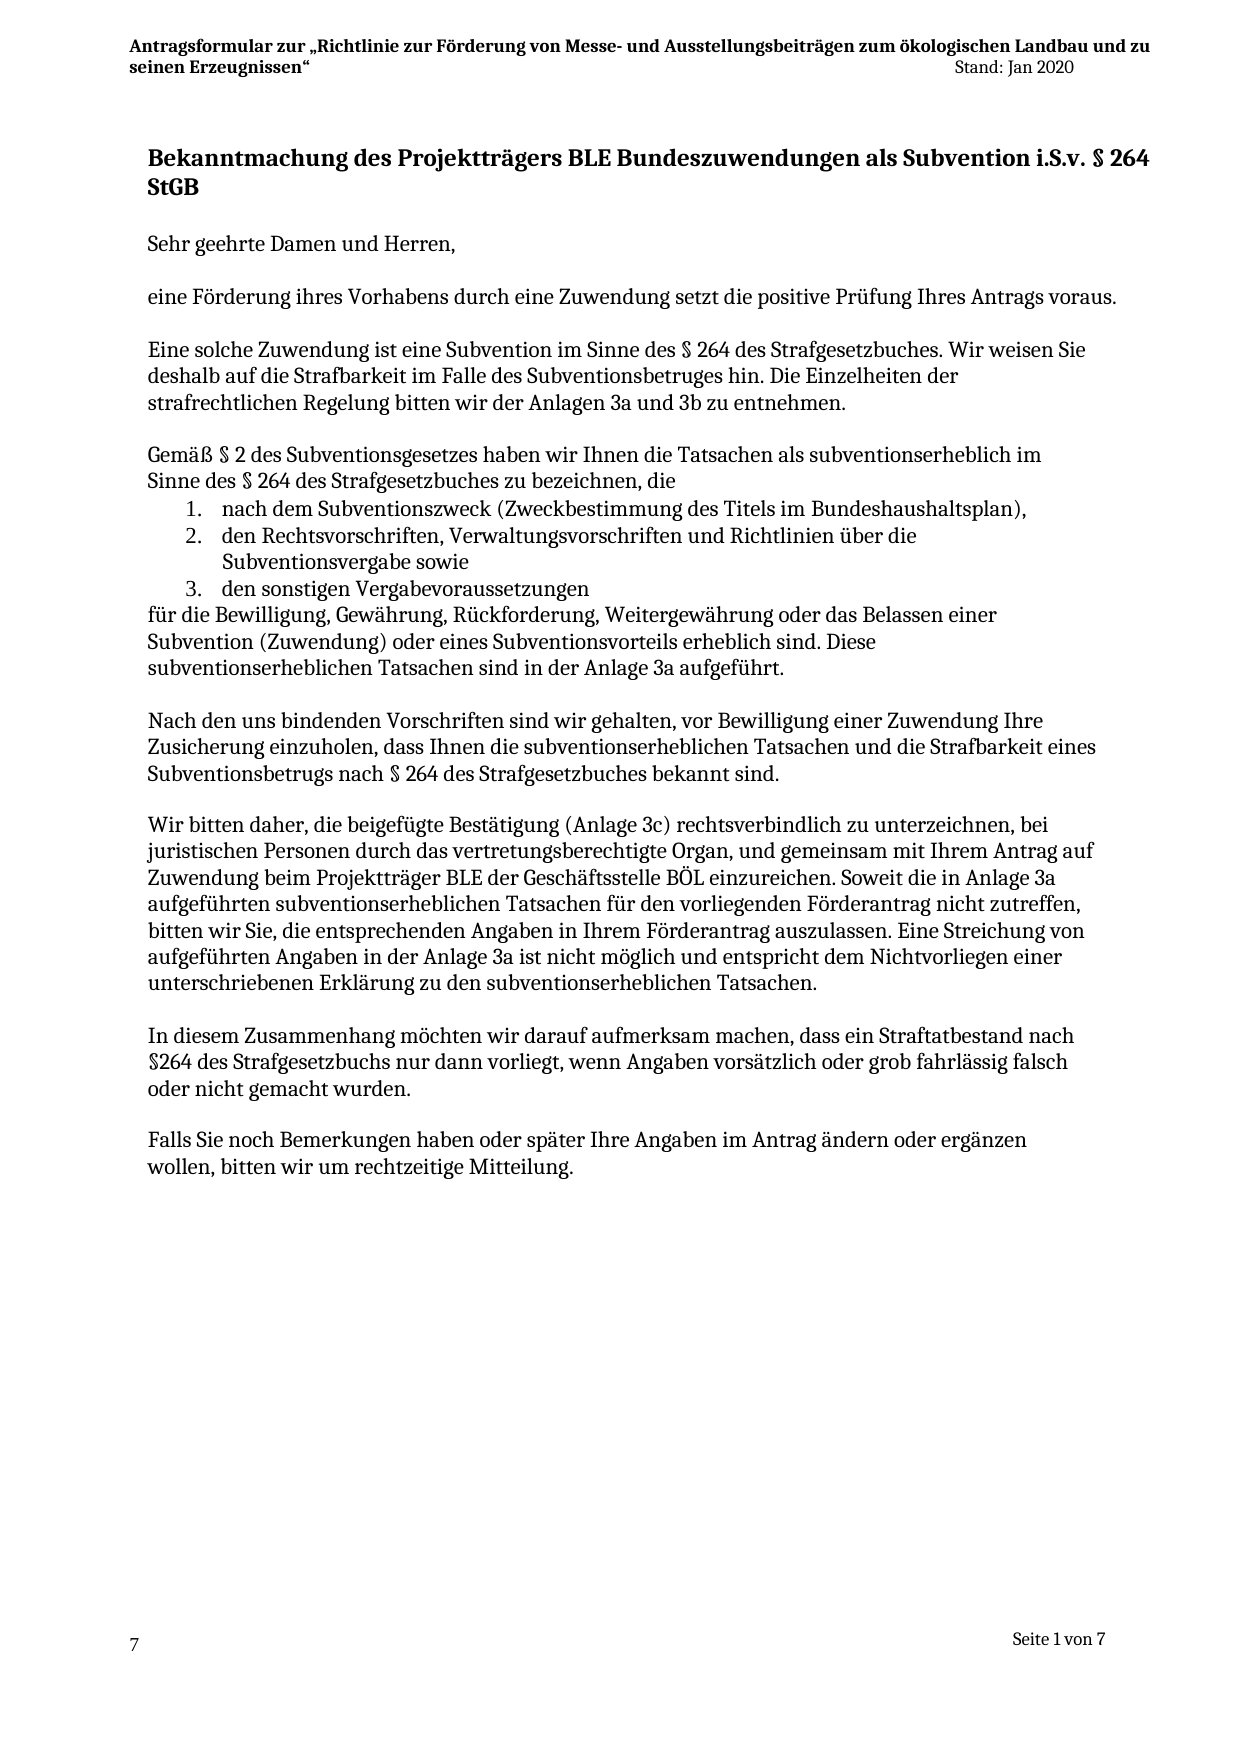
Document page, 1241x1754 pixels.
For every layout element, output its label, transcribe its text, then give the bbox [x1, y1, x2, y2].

text In diesem Zusammenhang möchten wir darauf aufmerksam machen, dass ein Straftatbestand nach §264 des Strafgesetzbuchs nur dann vorliegt, wenn Angaben vorsätzlich oder grob fahrlässig falsch oder nicht gemacht wurden. [148, 1023, 1108, 1102]
text eine Förderung ihres Vorhabens durch eine Zuwendung setzt die positive Prüfung Ihres Antrags voraus. [148, 284, 1180, 310]
text Falls Sie noch Bemerkungen haben oder später Ihre Angaben im Antrag ändern oder ergänzen wollen, bitten wir um rechtzeitige Mitteilung. [148, 1127, 1088, 1180]
text Gemäß § 2 des Subventionsgesetzes haben wir Ihnen die Tatsachen als subventionserheblich im Sinne des § 264 des Strafgesetzbuches zu bezeichnen, die [148, 442, 1088, 495]
text Eine solche Zuwendung ist eine Subvention im Sinne des § 264 des Strafgesetzbuches. Wir weisen Sie deshalb auf die Strafbarkeit im Falle des Subventionsbetruges hin. Die Einzelheiten der strafrechtlichen Regelung bitten wir der Anlagen 3a und 3b zu entnehmen. [148, 337, 1099, 416]
text Nach den uns bindenden Vorschriften sind wir gehalten, vor Bewilligung einer Zuwendung Ihre Zusicherung einzuholen, dass Ihnen die subventionserheblichen Tatsachen und die Strafbarkeit eines Subventionsbetrugs nach § 264 des Strafgesetzbuches bekannt sind. [148, 708, 1117, 787]
subtitle Bekanntmachung des Projektträgers BLE Bundeszuwendungen als Subvention i.S.v. § 264 StGB [148, 144, 1180, 202]
list nach dem Subventionszweck (Zweckbestimmung des Titels im Bundeshaushaltsplan), [185, 495, 1180, 522]
text für die Bewilligung, Gewährung, Rückforderung, Weitergewährung oder das Belassen einer Subvention (Zuwendung) oder eines Subventionsvorteils erheblich sind. Diese subventionserheblichen Tatsachen sind in der Anlage 3a aufgeführt. [148, 602, 1105, 681]
list den sonstigen Vergabevoraussetzungen [185, 575, 1180, 602]
list den Rechtsvorschriften, Verwaltungsvorschriften und Richtlinien über die Subventionsvergabe sowie [185, 522, 1092, 575]
text Sehr geehrte Damen und Herren, [148, 231, 1180, 257]
text Wir bitten daher, die beigefügte Bestätigung (Anlage 3c) rechtsverbindlich zu unterzeichnen, bei juristischen Personen durch das vertretungsberechtigte Organ, und gemeinsam mit Ihrem Antrag auf Zuwendung beim Projektträger BLE der Geschäftsstelle BÖL einzureichen. Soweit die in Anlage 3a aufgeführten subventionserheblichen Tatsachen für den vorliegenden Förderantrag nicht zutreffen, bitten wir Sie, die entsprechenden Angaben in Ihrem Förderantrag auszulassen. Eine Streichung von aufgeführten Angaben in der Anlage 3a ist nicht möglich und entspricht dem Nichtvorliegen einer unterschriebenen Erklärung zu den subventionserheblichen Tatsachen. [148, 812, 1104, 996]
